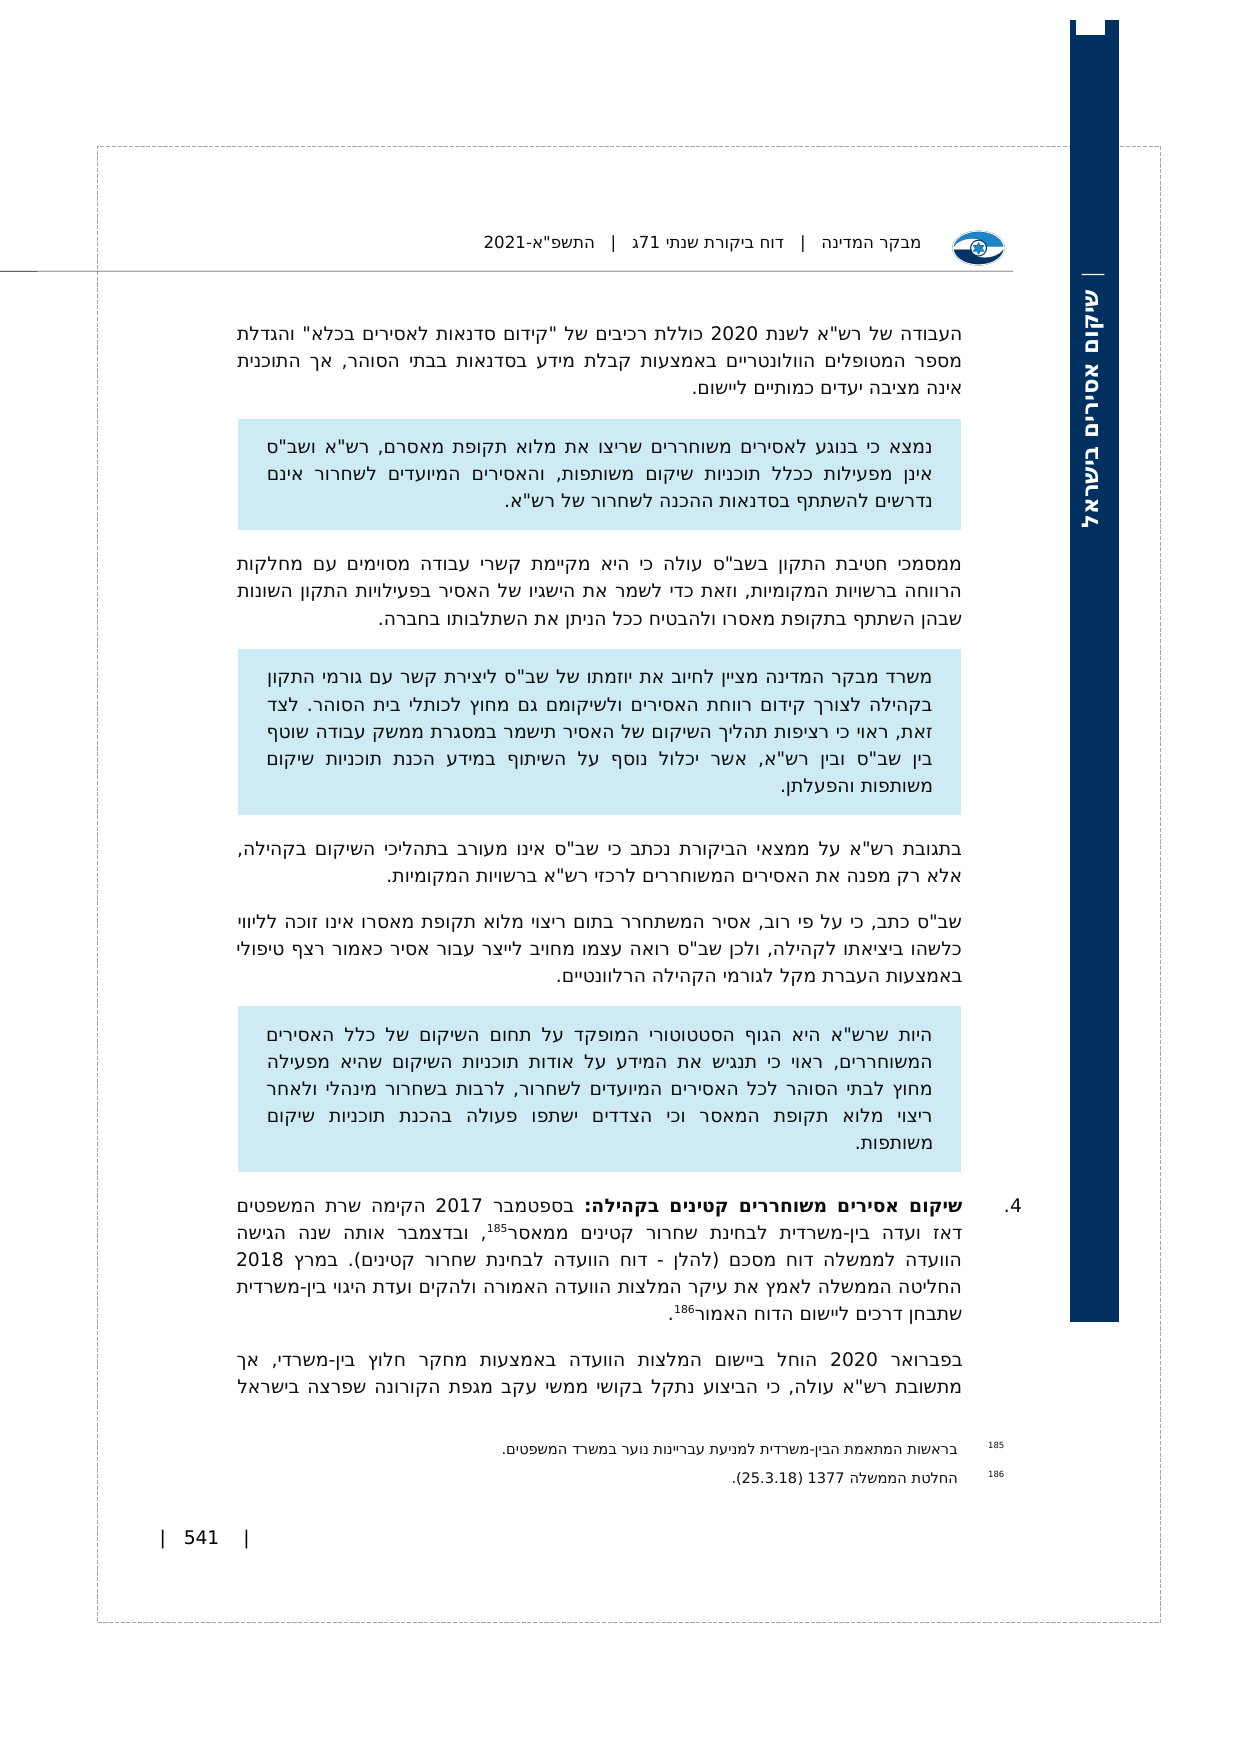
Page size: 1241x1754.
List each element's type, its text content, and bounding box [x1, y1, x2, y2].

picture [950, 228, 1007, 268]
text היות שרש"א היא הגוף הסטטוטורי המופקד על תחום השיקום של כלל האסירים המשוחררים, ראוי כי תנגיש את המידע על אודות תוכניות השיקום שהיא מפעילה מחוץ לבתי הסוהר לכל האסירים המיועדים לשחרור, לרבות בשחרור מינהלי ולאחר ריצוי מלוא תקופת המאסר וכי הצדדים ישתפו פעולה בהכנת תוכניות שיקום משותפות. [243, 1011, 956, 1167]
text שיקום אסירים משוחררים קטינים בקהילה: בספטמבר 2017 הקימה שרת המשפטים דאז ועדה בין-משרדית לבחינת שחרור קטינים ממאסר, ובדצמבר אותה שנה הגישה הוועדה לממשלה דוח מסכם (להלן - דוח הוועדה לבחינת שחרור קטינים). במרץ 2018 החליטה הממשלה לאמץ את עיקר המלצות הוועדה האמורה ולהקים ועדת היגוי בין-משרדית שתבחן דרכים ליישום הדוח האמור. [236, 1191, 1004, 1326]
text שב"ס כתב, כי על פי רוב, אסיר המשתחרר בתום ריצוי מלוא תקופת מאסרו אינו זוכה לליווי כלשהו ביציאתו לקהילה, ולכן שב"ס רואה עצמו מחויב לייצר עבור אסיר כאמור רצף טיפולי באמצעות העברת מקל לגורמי הקהילה הרלוונטיים. [236, 906, 963, 988]
text משרד מבקר המדינה מציין לחיוב את יוזמתו של שב"ס ליצירת קשר עם גורמי התקון בקהילה לצורך קידום רווחת האסירים ולשיקומם גם מחוץ לכותלי בית הסוהר. לצד זאת, ראוי כי רציפות תהליך השיקום של האסיר תישמר במסגרת ממשק עבודה שוטף בין שב"ס ובין רש"א, אשר יכלול נוסף על השיתוף במידע הכנת תוכניות שיקום משותפות והפעלתן. [243, 654, 956, 810]
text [236, 1345, 963, 1399]
text ממסמכי חטיבת התקון בשב"ס עולה כי היא מקיימת קשרי עבודה מסוימים עם מחלקות הרווחה ברשויות המקומיות, וזאת כדי לשמר את הישגיו של האסיר בפעילויות התקון השונות שבהן השתתף בתקופת מאסרו ולהבטיח ככל הניתן את השתלבותו בחברה. [236, 549, 963, 630]
text בתגובת רש"א על ממצאי הביקורת נכתב כי שב"ס אינו מעורב בתהליכי השיקום בקהילה, אלא רק מפנה את האסירים המשוחררים לרכזי רש"א ברשויות המקומיות. [236, 833, 963, 888]
text נמצא כי בנוגע לאסירים משוחררים שריצו את מלוא תקופת מאסרם, רש"א ושב"ס אינן מפעילות ככלל תוכניות שיקום משותפות, והאסירים המיועדים לשחרור אינם נדרשים להשתתף בסדנאות ההכנה לשחרור של רש"א. [243, 424, 956, 526]
